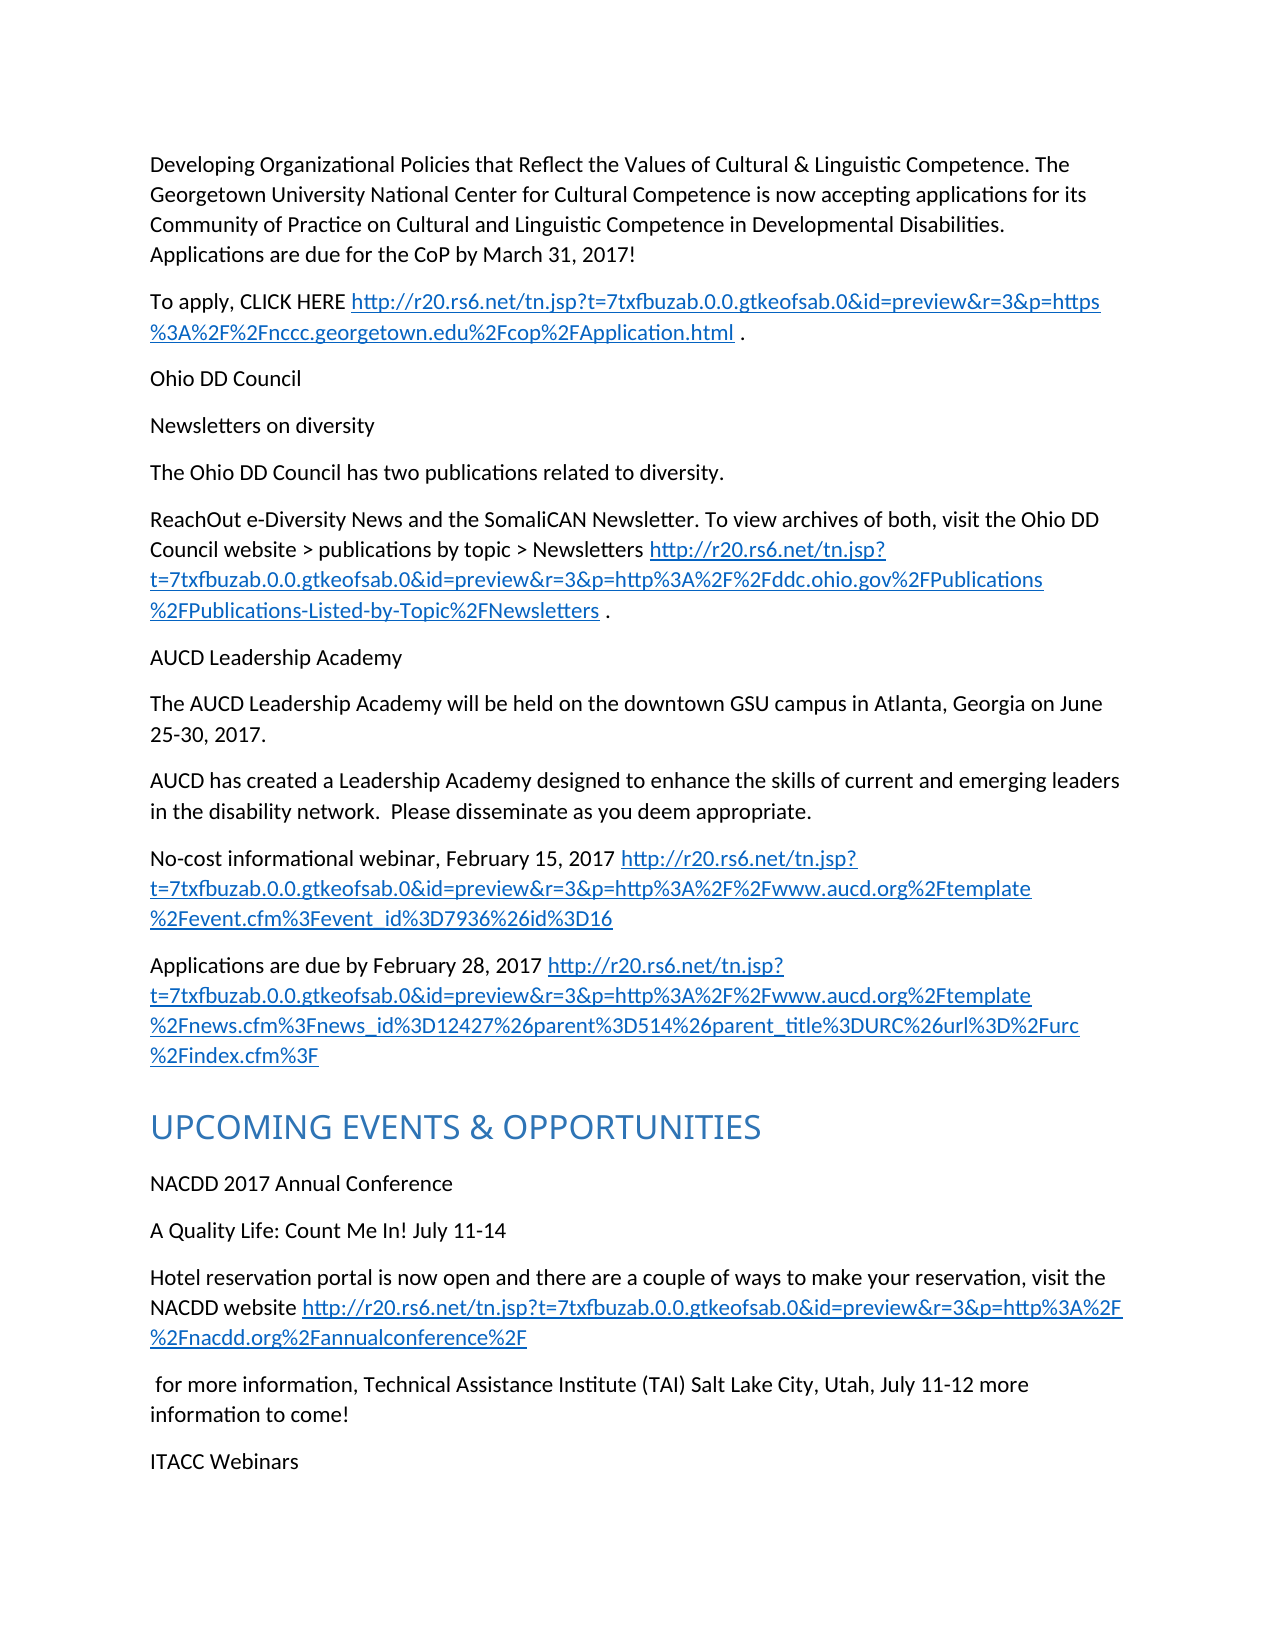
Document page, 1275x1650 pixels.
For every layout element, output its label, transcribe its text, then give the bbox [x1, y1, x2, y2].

text Ohio DD Council [150, 364, 1125, 393]
text AUCD Leadership Academy [150, 643, 1125, 671]
text Hotel reservation portal is now open and there are a couple of ways to make your reservation, visit the NACDD website http://r20.rs6.net/tn.jsp?t=7txfbuzab.0.0.gtkeofsab.0&id=preview&r=3&p=http%3A%2F%2Fnacdd.org%2Fannualconference%2F [150, 1263, 1125, 1351]
text To apply, CLICK HERE http://r20.rs6.net/tn.jsp?t=7txfbuzab.0.0.gtkeofsab.0&id=preview&r=3&p=https%3A%2F%2Fnccc.georgetown.edu%2Fcop%2FApplication.html . [150, 287, 1125, 346]
text NACDD 2017 Annual Conference [150, 1169, 1125, 1197]
text ITACC Webinars [150, 1447, 1125, 1475]
text No-cost informational webinar, February 15, 2017 http://r20.rs6.net/tn.jsp?t=7txfbuzab.0.0.gtkeofsab.0&id=preview&r=3&p=http%3A%2F%2Fwww.aucd.org%2Ftemplate%2Fevent.cfm%3Fevent_id%3D7936%26id%3D16 [150, 844, 1125, 932]
text The AUCD Leadership Academy will be held on the downtown GSU campus in Atlanta, Georgia on June 25-30, 2017. [150, 689, 1125, 748]
text ReachOut e-Diversity News and the SomaliCAN Newsletter. To view archives of both, visit the Ohio DD Council website > publications by topic > Newsletters http://r20.rs6.net/tn.jsp?t=7txfbuzab.0.0.gtkeofsab.0&id=preview&r=3&p=http%3A%2F%2Fddc.ohio.gov%2FPublications%2FPublications-Listed-by-Topic%2FNewsletters . [150, 505, 1125, 624]
text AUCD has created a Leadership Academy designed to enhance the skills of current and emerging leaders in the disability network. Please disseminate as you deem appropriate. [150, 767, 1125, 825]
text The Ohio DD Council has two publications related to diversity. [150, 458, 1125, 486]
text A Quality Life: Count Me In! July 11-14 [150, 1216, 1125, 1244]
text Newsletters on diversity [150, 411, 1125, 439]
text Applications are due by February 28, 2017 http://r20.rs6.net/tn.jsp?t=7txfbuzab.0.0.gtkeofsab.0&id=preview&r=3&p=http%3A%2F%2Fwww.aucd.org%2Ftemplate%2Fnews.cfm%3Fnews_id%3D12427%26parent%3D514%26parent_title%3DURC%26url%3D%2Furc%2Findex.cfm%3F UPCOMING EVENTS & OPPORTUNITIES [150, 951, 1125, 1149]
text for more information, Technical Assistance Institute (TAI) Salt Lake City, Utah, July 11-12 more information to come! [150, 1370, 1125, 1428]
text Developing Organizational Policies that Reflect the Values of Cultural & Linguistic Competence. The Georgetown University National Center for Cultural Competence is now accepting applications for its Community of Practice on Cultural and Linguistic Competence in Developmental Disabilities. Applications are due for the CoP by March 31, 2017! [150, 150, 1125, 269]
